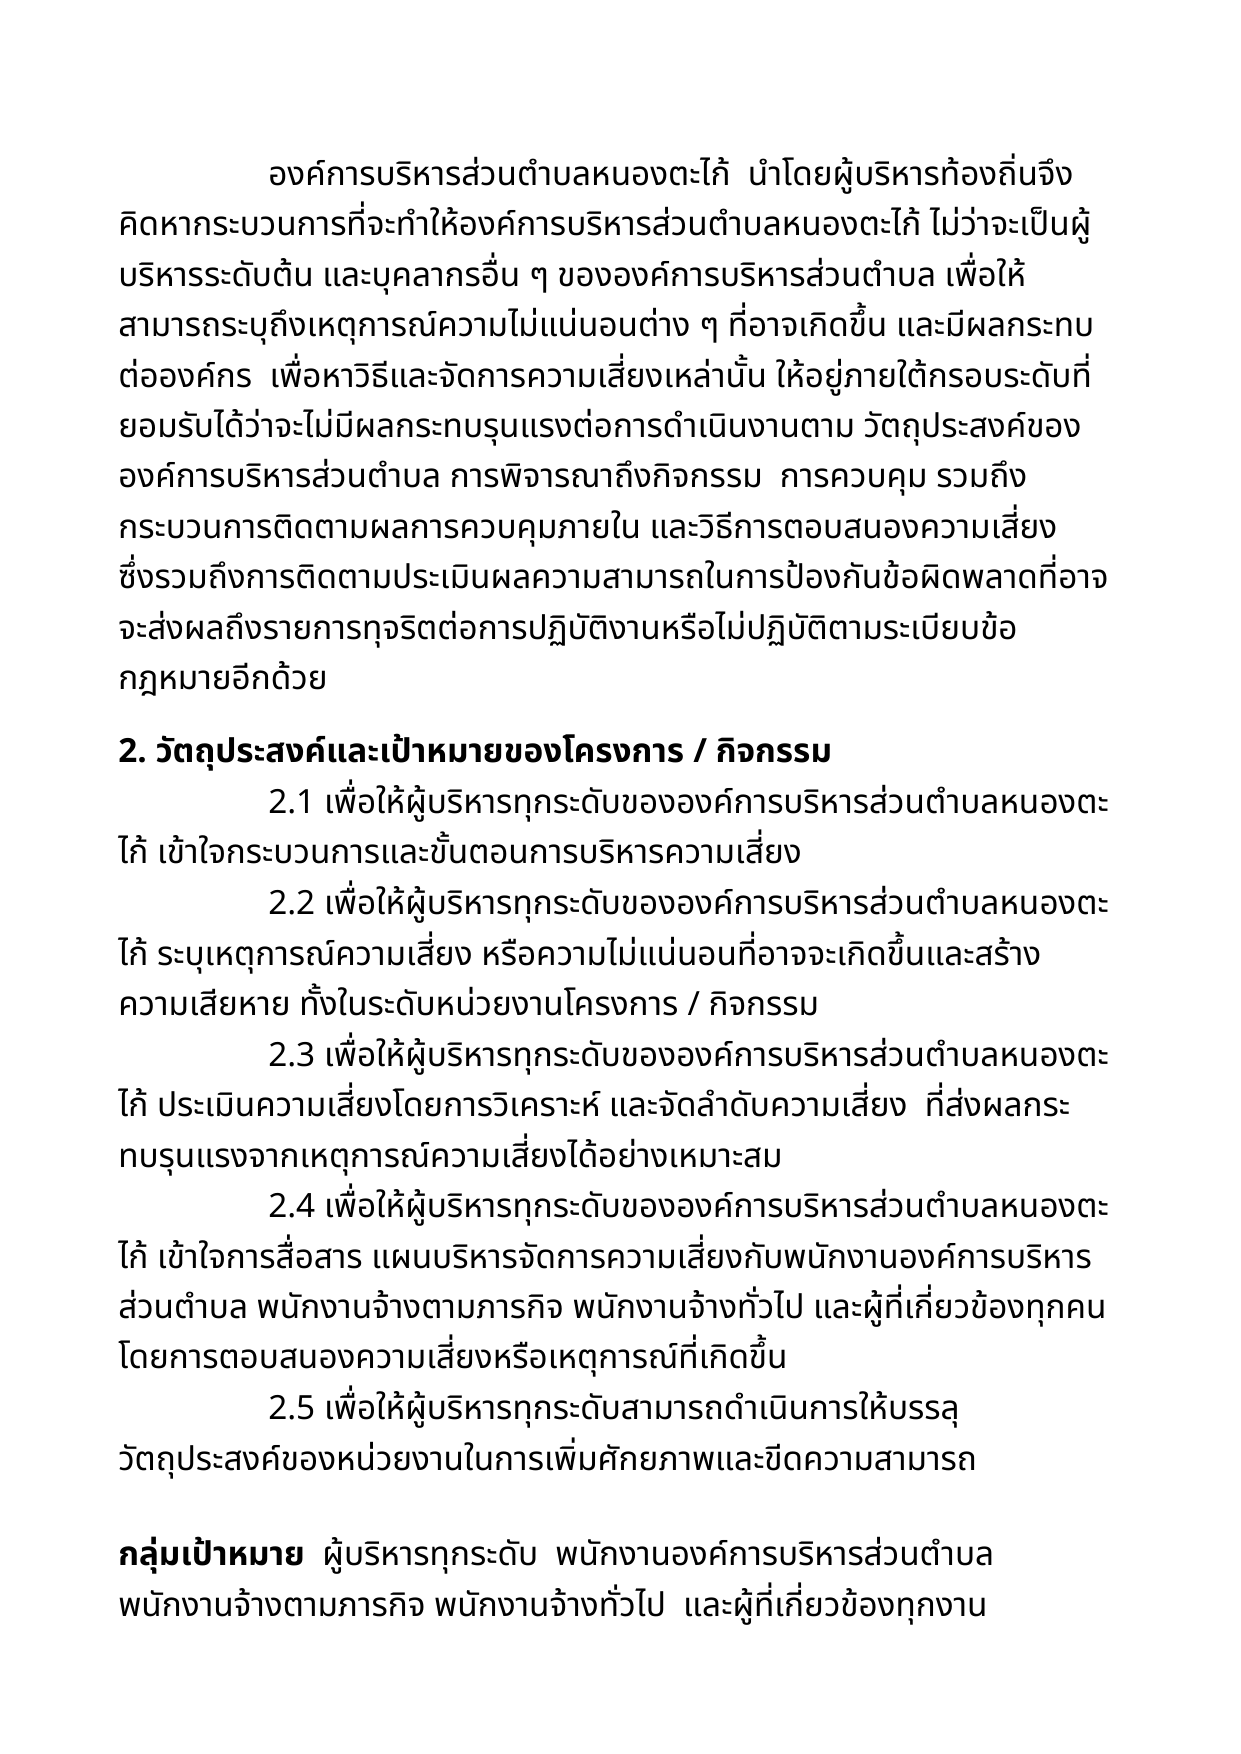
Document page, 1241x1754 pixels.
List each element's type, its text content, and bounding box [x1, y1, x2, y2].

text 2. วัตถุประสงค์และเป้าหมายของโครงการ / กิจกรรม [118, 727, 1110, 778]
text 2.3 เพื่อให้ผู้บริหารทุกระดับขององค์การบริหารส่วนตำบลหนองตะไก้ ประเมินความเสี่ยงโดยการวิเคราะห์ และจัดลำดับความเสี่ยง ที่ส่งผลกระทบรุนแรงจากเหตุการณ์ความเสี่ยงได้อย่างเหมาะสม [118, 1031, 1110, 1182]
text กลุ่มเป้าหมาย ผู้บริหารทุกระดับ พนักงานองค์การบริหารส่วนตำบล พนักงานจ้างตามภารกิจ พนักงานจ้างทั่วไป และผู้ที่เกี่ยวข้องทุกงาน [118, 1530, 1110, 1631]
text 2.2 เพื่อให้ผู้บริหารทุกระดับขององค์การบริหารส่วนตำบลหนองตะไก้ ระบุเหตุการณ์ความเสี่ยง หรือความไม่แน่นอนที่อาจจะเกิดขึ้นและสร้างความเสียหาย ทั้งในระดับหน่วยงานโครงการ / กิจกรรม [118, 879, 1110, 1031]
text 2.5 เพื่อให้ผู้บริหารทุกระดับสามารถดำเนินการให้บรรลุวัตถุประสงค์ของหน่วยงานในการเพิ่มศักยภาพและขีดความสามารถ [118, 1384, 1110, 1485]
text 2.1 เพื่อให้ผู้บริหารทุกระดับขององค์การบริหารส่วนตำบลหนองตะไก้ เข้าใจกระบวนการและขั้นตอนการบริหารความเสี่ยง [118, 778, 1110, 879]
text 2.4 เพื่อให้ผู้บริหารทุกระดับขององค์การบริหารส่วนตำบลหนองตะไก้ เข้าใจการสื่อสาร แผนบริหารจัดการความเสี่ยงกับพนักงานองค์การบริหารส่วนตำบล พนักงานจ้างตามภารกิจ พนักงานจ้างทั่วไป และผู้ที่เกี่ยวข้องทุกคนโดยการตอบสนองความเสี่ยงหรือเหตุการณ์ที่เกิดขึ้น [118, 1182, 1110, 1384]
text องค์การบริหารส่วนตำบลหนองตะไก้ นำโดยผู้บริหารท้องถิ่นจึงคิดหากระบวนการที่จะทำให้องค์การบริหารส่วนตำบลหนองตะไก้ ไม่ว่าจะเป็นผู้บริหารระดับต้น และบุคลากรอื่น ๆ ขององค์การบริหารส่วนตำบล เพื่อให้สามารถระบุถึงเหตุการณ์ความไม่แน่นอนต่าง ๆ ที่อาจเกิดขึ้น และมีผลกระทบต่อองค์กร เพื่อหาวิธีและจัดการความเสี่ยงเหล่านั้น ให้อยู่ภายใต้กรอบระดับที่ยอมรับได้ว่าจะไม่มีผลกระทบรุนแรงต่อการดำเนินงานตาม วัตถุประสงค์ขององค์การบริหารส่วนตำบล การพิจารณาถึงกิจกรรม การควบคุม รวมถึงกระบวนการติดตามผลการควบคุมภายใน และวิธีการตอบสนองความเสี่ยง ซึ่งรวมถึงการติดตามประเมินผลความสามารถในการป้องกันข้อผิดพลาดที่อาจจะส่งผลถึงรายการทุจริตต่อการปฏิบัติงานหรือไม่ปฏิบัติตามระเบียบข้อกฎหมายอีกด้วย [118, 150, 1110, 704]
